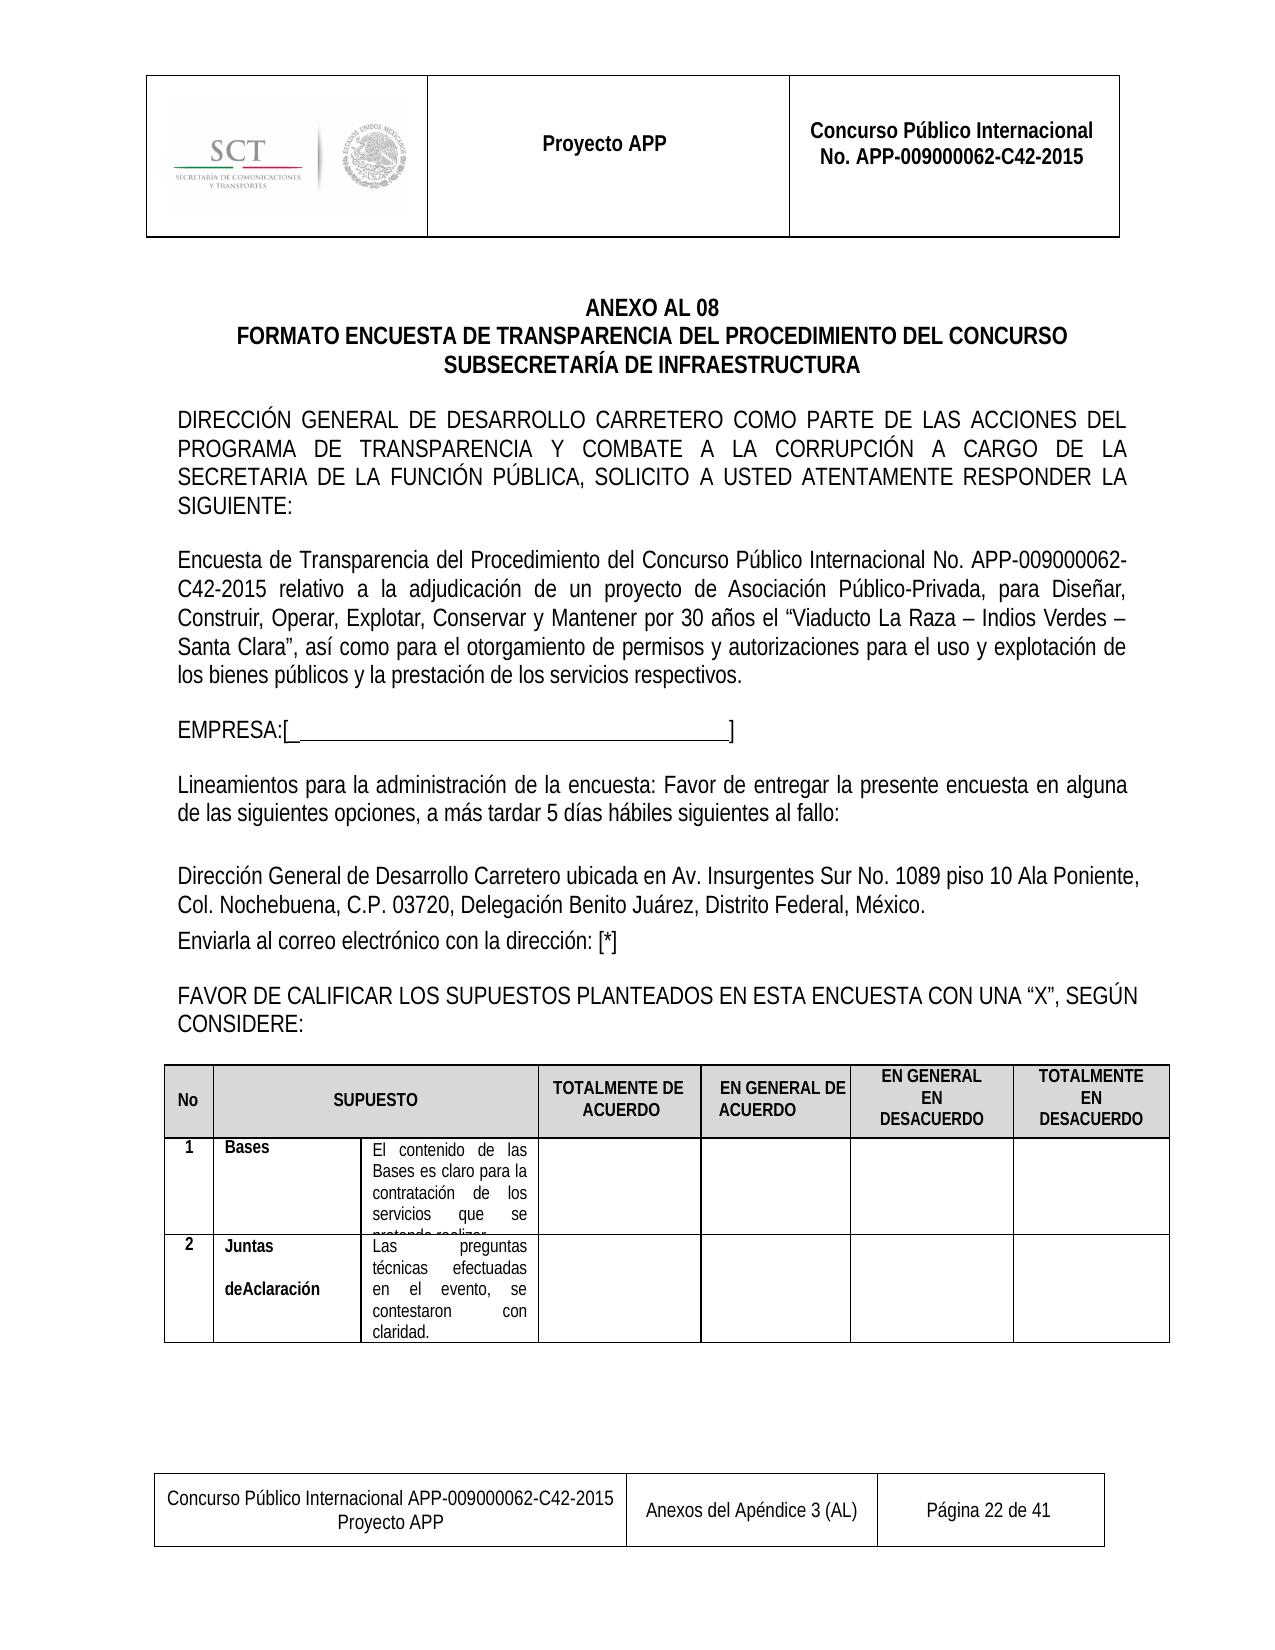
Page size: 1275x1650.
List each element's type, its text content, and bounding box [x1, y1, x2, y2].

table_cell [539, 1139, 700, 1234]
text FORMATO ENCUESTA DE TRANSPARENCIA DEL PROCEDIMIENTO DEL CONCURSO SUBSECRETARÍA DE INFRAESTRUCTURA [185, 321, 1119, 379]
table_cell Juntas deAclaración [214, 1235, 360, 1342]
table_cell 2 [165, 1235, 213, 1342]
text ANEXO AL 08 [154, 292, 1150, 321]
table_cell Bases [214, 1139, 360, 1234]
text Lineamientos para la administración de la encuesta: Favor de entregar la presente encuesta en alguna de las siguientes opciones, a más tardar 5 días hábiles siguientes al fallo: [177, 770, 1127, 827]
table_cell [1014, 1139, 1169, 1234]
text FAVOR DE CALIFICAR LOS SUPUESTOS PLANTEADOS EN ESTA ENCUESTA CON UNA “X”, SEGÚN CONSIDERE: [177, 981, 1168, 1038]
table_header TOTALMENTE DE ACUERDO [539, 1066, 700, 1137]
table_header No [165, 1066, 213, 1137]
table_header EN GENERAL DE ACUERDO [702, 1066, 850, 1137]
picture [168, 91, 413, 221]
table_cell [539, 1235, 700, 1342]
text DIRECCIÓN GENERAL DE DESARROLLO CARRETERO COMO PARTE DE LAS ACCIONES DEL PROGRAMA DE TRANSPARENCIA Y COMBATE A LA CORRUPCIÓN A CARGO DE LA SECRETARIA DE LA FUNCIÓN PÚBLICA, SOLICITO A USTED ATENTAMENTE RESPONDER LA SIGUIENTE: [177, 405, 1127, 519]
table_cell [702, 1235, 850, 1342]
table_cell [851, 1139, 1013, 1234]
table_cell 1 [165, 1139, 213, 1234]
text Dirección General de Desarrollo Carretero ubicada en Av. Insurgentes Sur No. 1089 piso 10 Ala Poniente, Col. Nochebuena, C.P. 03720, Delegación Benito Juárez, Distrito Federal, México. [177, 861, 1183, 918]
table_header SUPUESTO [214, 1066, 538, 1137]
table_cell Las preguntas técnicas efectuadas en el evento, se contestaron con claridad. [362, 1235, 538, 1342]
table_header EN GENERAL EN DESACUERDO [851, 1066, 1013, 1137]
table_cell [702, 1139, 850, 1234]
table_cell El contenido de las Bases es claro para la contratación de los servicios que se pretende realizar. [362, 1139, 538, 1234]
table_header TOTALMENTE EN DESACUERDO [1014, 1066, 1169, 1137]
text Enviarla al correo electrónico con la dirección: [*] [177, 926, 1183, 954]
table_cell [1014, 1235, 1169, 1342]
table_cell [851, 1235, 1013, 1342]
text EMPRESA:[_ ] [177, 715, 1183, 743]
text Encuesta de Transparencia del Procedimiento del Concurso Público Internacional No. APP-009000062-C42-2015 relativo a la adjudicación de un proyecto de Asociación Público-Privada, para Diseñar, Construir, Operar, Explotar, Conservar y Mantener por 30 años el “Viaducto La Raza – Indios Verdes – Santa Clara”, así como para el otorgamiento de permisos y autorizaciones para el uso y explotación de los bienes públicos y la prestación de los servicios respectivos. [177, 546, 1127, 689]
